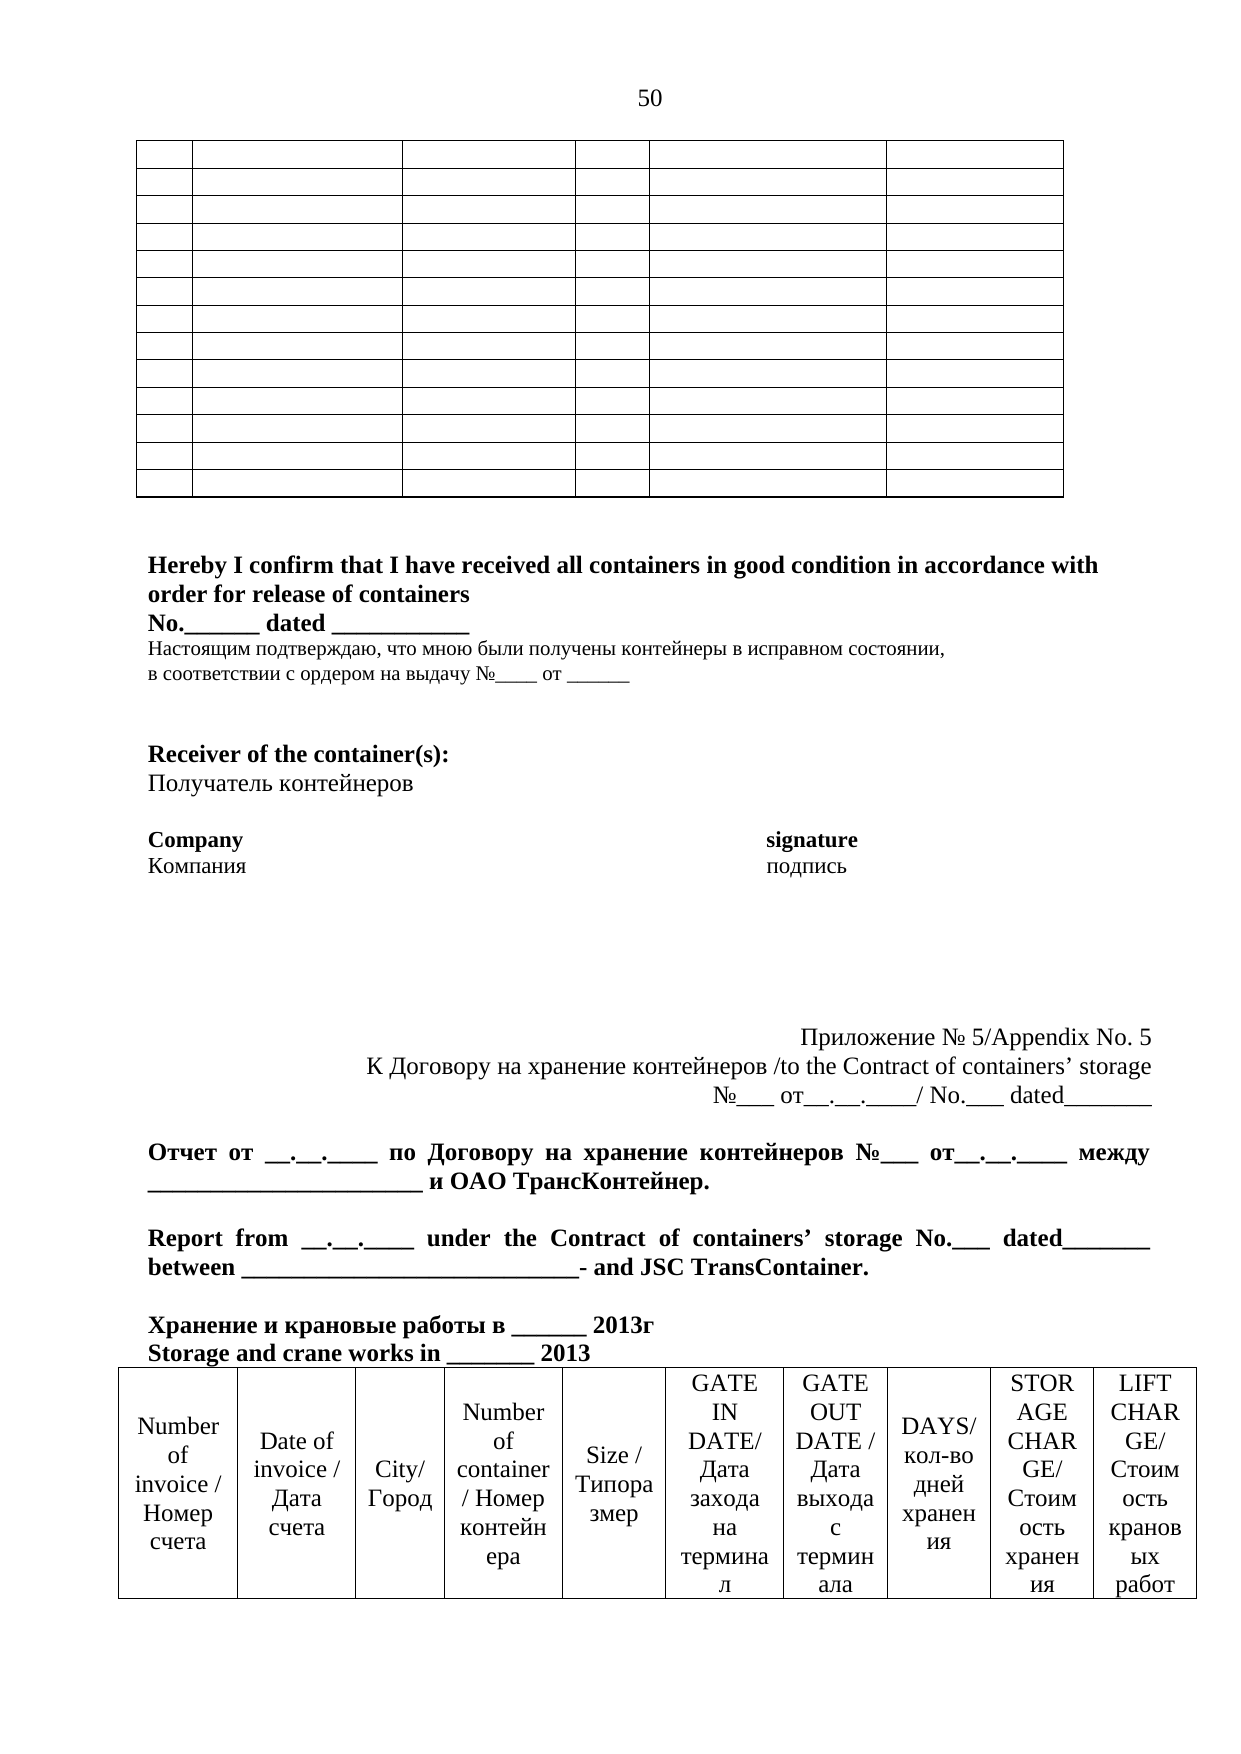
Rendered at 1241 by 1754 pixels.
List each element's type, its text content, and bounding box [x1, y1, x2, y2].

table_cell [887, 360, 1063, 387]
table_cell [403, 251, 575, 277]
table_cell [576, 306, 649, 332]
table_cell [576, 251, 649, 277]
text Приложение № 5/Appendix No. 5 [148, 1022, 1152, 1051]
table_cell [193, 443, 402, 469]
table_cell [650, 306, 886, 332]
text Получатель контейнеров [148, 768, 1152, 797]
table_cell [887, 196, 1063, 222]
table_cell [137, 470, 192, 496]
table_cell [193, 251, 402, 277]
list Report from __.__.____ under the Contract of containers’ storage No.___ dated_______ between ___________________________- and JSC TransContainer. [148, 1223, 1152, 1281]
table_cell [403, 443, 575, 469]
table_cell [193, 415, 402, 442]
table_cell [887, 224, 1063, 250]
table_cell [403, 196, 575, 222]
table_cell [576, 470, 649, 496]
table_cell [650, 415, 886, 442]
table_cell [887, 443, 1063, 469]
table_header DAYS/ кол-во дней хранения [888, 1368, 990, 1598]
table_cell [576, 388, 649, 414]
table_cell [650, 333, 886, 359]
table_cell [576, 415, 649, 442]
table_cell [137, 196, 192, 222]
table_cell [137, 251, 192, 277]
table_cell [403, 360, 575, 387]
table_header Date of invoice / Дата счета [238, 1368, 355, 1598]
table_header Number of container / Номер контейнера [445, 1368, 562, 1598]
table_cell [193, 360, 402, 387]
table_cell [650, 470, 886, 496]
text в соответствии с ордером на выдачу №____ от ______ [148, 660, 1152, 684]
table_cell [193, 470, 402, 496]
table_cell [403, 169, 575, 195]
table_header GATE OUT DATE / Дата выхода с терминала [784, 1368, 887, 1598]
text К Договору на хранение контейнеров /to the Contract of containers’ storage [148, 1051, 1152, 1080]
table_cell [650, 443, 886, 469]
table_cell [193, 278, 402, 304]
table_cell [137, 306, 192, 332]
table_cell [887, 470, 1063, 496]
table_cell [887, 278, 1063, 304]
table_cell [887, 333, 1063, 359]
table_cell [137, 224, 192, 250]
text No.______ dated ___________ [148, 608, 1152, 636]
table_cell [576, 141, 649, 168]
table_cell [403, 306, 575, 332]
table_cell [193, 333, 402, 359]
table_cell [576, 196, 649, 222]
table_cell [576, 443, 649, 469]
table_cell [137, 169, 192, 195]
table_cell [887, 388, 1063, 414]
table_cell [650, 141, 886, 168]
text №___ от__.__.____/ No.___ dated_______ [148, 1080, 1152, 1108]
table_cell [887, 306, 1063, 332]
table_cell [137, 415, 192, 442]
table_header STORAGE CHARGE/ Стоимость хранения [991, 1368, 1093, 1598]
list Отчет от __.__.____ по Договору на хранение контейнеров №___ от__.__.____ между ______________________ и ОАО ТрансКонтейнер. [148, 1137, 1152, 1195]
table_cell [887, 169, 1063, 195]
text Настоящим подтверждаю, что мною были получены контейнеры в исправном состоянии, [148, 636, 1152, 660]
text Hereby I confirm that I have received all containers in good condition in accordance with order for release of containers [148, 550, 1152, 608]
table_cell [650, 196, 886, 222]
table_header GATE IN DATE/ Дата захода на терминал [666, 1368, 783, 1598]
table_cell [650, 251, 886, 277]
table_cell [137, 388, 192, 414]
table_cell [193, 196, 402, 222]
table_cell [137, 443, 192, 469]
table_cell [650, 388, 886, 414]
table_cell [403, 388, 575, 414]
table_cell [137, 360, 192, 387]
table_cell [193, 306, 402, 332]
text Компания подпись [148, 852, 1152, 878]
table_header LIFT CHARGE/ Стоимость крановых работ [1094, 1368, 1196, 1598]
table_cell [403, 278, 575, 304]
table_cell [650, 278, 886, 304]
table_cell [576, 278, 649, 304]
text Company signature [148, 826, 1152, 852]
table_cell [403, 470, 575, 496]
table_cell [887, 415, 1063, 442]
table_header City/ Город [356, 1368, 444, 1598]
table_cell [193, 224, 402, 250]
list Хранение и крановые работы в ______ 2013г [148, 1310, 1152, 1338]
list Storage and crane works in _______ 2013 [148, 1338, 1152, 1367]
table_cell [193, 388, 402, 414]
table_cell [576, 169, 649, 195]
table_cell [403, 333, 575, 359]
table_cell [403, 141, 575, 168]
table_cell [193, 141, 402, 168]
text Receiver of the container(s): [148, 739, 1152, 768]
table_cell [650, 224, 886, 250]
table_header Number of invoice / Номер счета [119, 1368, 237, 1598]
table_cell [650, 169, 886, 195]
table_cell [193, 169, 402, 195]
table_cell [137, 278, 192, 304]
table_cell [576, 360, 649, 387]
table_cell [576, 224, 649, 250]
table_cell [887, 251, 1063, 277]
table_cell [403, 224, 575, 250]
table_header Size / Типоразмер [563, 1368, 665, 1598]
table_cell [576, 333, 649, 359]
table_cell [403, 415, 575, 442]
table_cell [650, 360, 886, 387]
table_cell [137, 333, 192, 359]
table_cell [887, 141, 1063, 168]
table_cell [137, 141, 192, 168]
